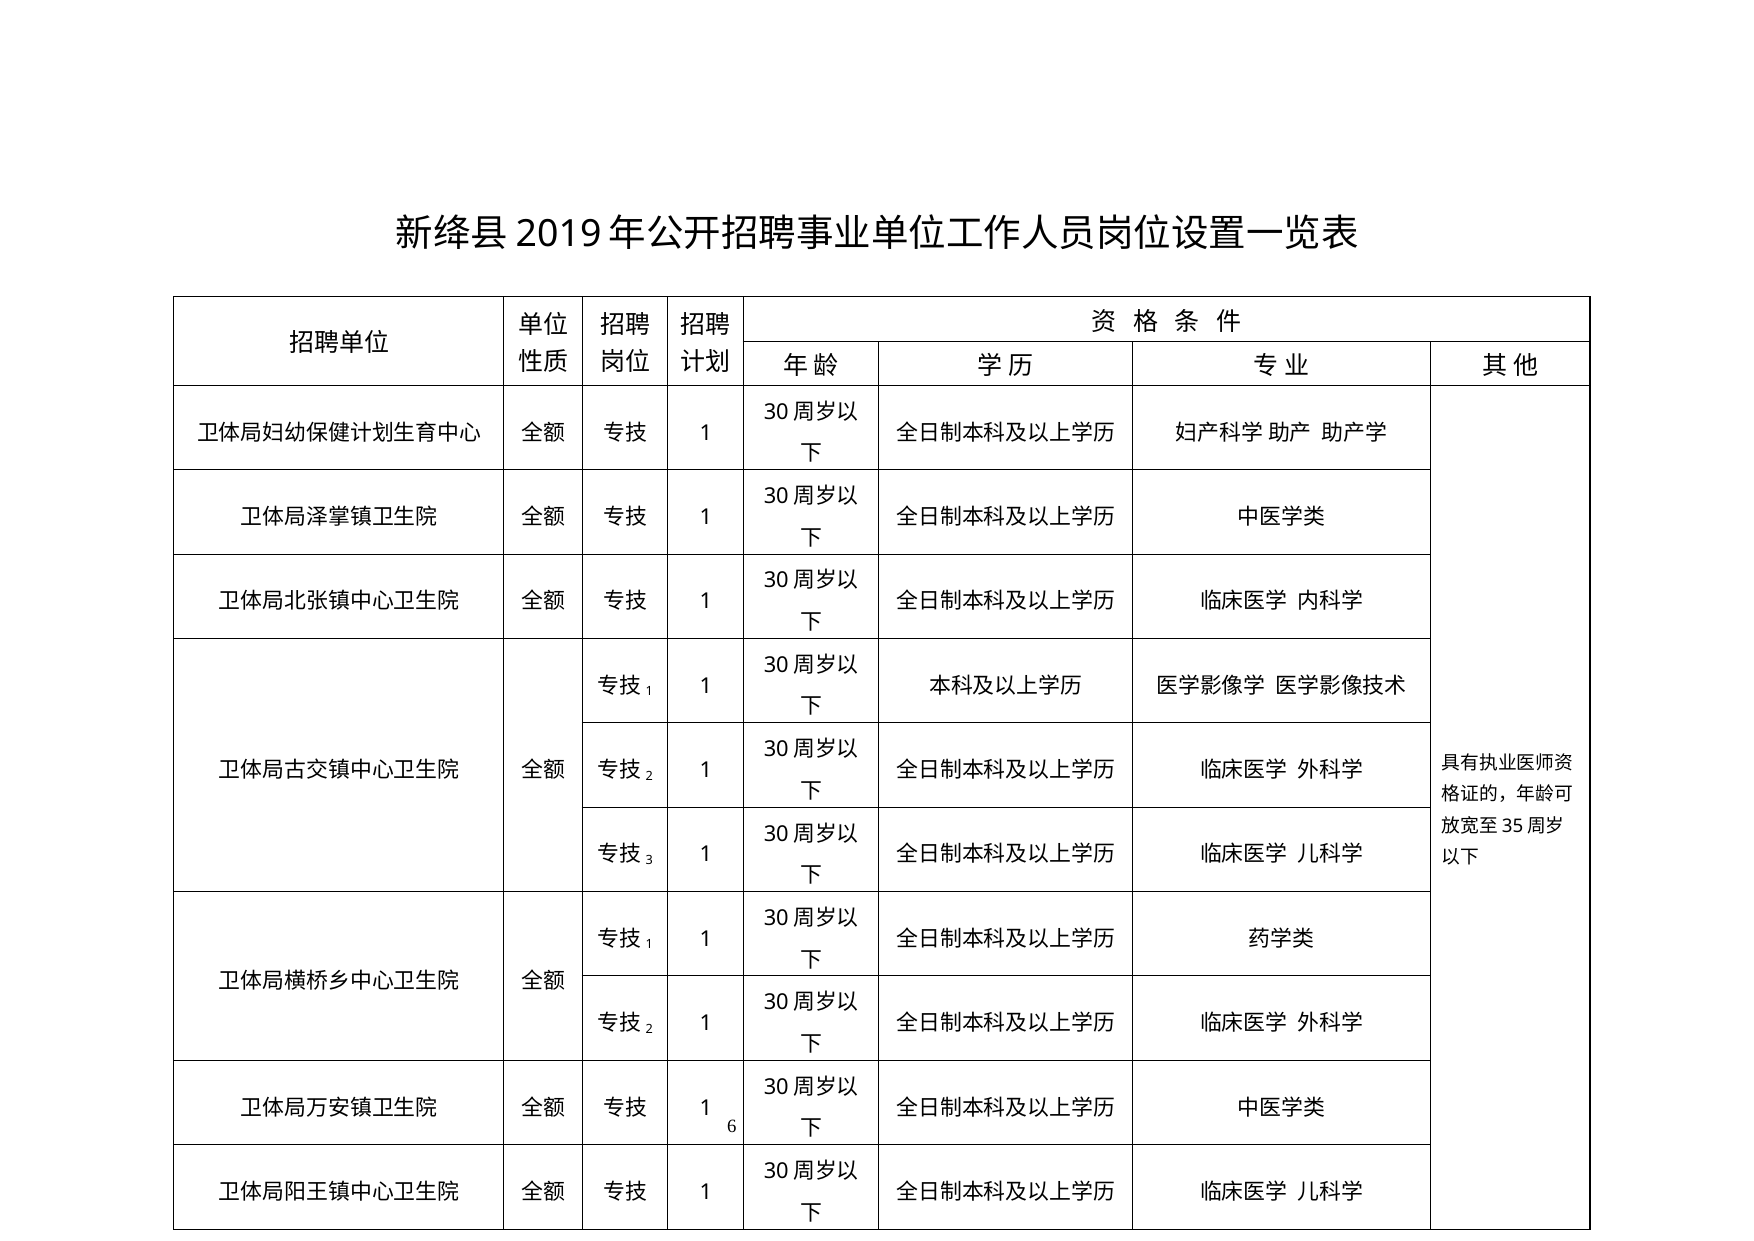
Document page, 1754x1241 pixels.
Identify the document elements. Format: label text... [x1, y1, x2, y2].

table_cell 1 [668, 639, 743, 722]
table_cell 临床医学 内科学 [1133, 555, 1430, 638]
table_header 招聘 岗位 [583, 297, 667, 385]
table_cell 中医学类 [1133, 470, 1430, 553]
table_cell 临床医学 儿科学 [1133, 1145, 1430, 1228]
table_header 招聘 计划 [668, 297, 743, 385]
table_cell 医学影像学 医学影像技术 [1133, 639, 1430, 722]
table_header 招聘单位 [174, 297, 503, 385]
table_cell 30周岁以下 [744, 892, 878, 975]
table_cell 30周岁以下 [744, 723, 878, 807]
text 新绛县2019年公开招聘事业单位工作人员岗位设置一览表 [150, 198, 1604, 263]
table_cell 1 [668, 808, 743, 891]
table_cell 本科及以上学历 [879, 639, 1132, 722]
table_cell 全额 [504, 639, 582, 891]
table_cell 全额 [504, 386, 582, 469]
table_cell 全日制本科及以上学历 [879, 1061, 1132, 1144]
table_cell 专 业 [1133, 342, 1430, 385]
table_cell 全额 [504, 1061, 582, 1144]
table_cell 1 [668, 892, 743, 975]
table_cell 专技1 [583, 892, 667, 975]
table_cell 全日制本科及以上学历 [879, 723, 1132, 807]
table_cell 30周岁以下 [744, 639, 878, 722]
table_cell 30周岁以下 [744, 555, 878, 638]
table_cell 年 龄 [744, 342, 878, 385]
table_cell 专技2 [583, 723, 667, 807]
table_cell 专技3 [583, 808, 667, 891]
table_cell 卫体局阳王镇中心卫生院 [174, 1145, 503, 1228]
table_cell 1 [668, 723, 743, 807]
table_cell 专技1 [583, 639, 667, 722]
table_cell 卫体局古交镇中心卫生院 [174, 639, 503, 891]
table_cell 全额 [504, 470, 582, 553]
table_cell 1 [668, 1061, 743, 1144]
table_cell 全日制本科及以上学历 [879, 1145, 1132, 1228]
table_cell 全额 [504, 555, 582, 638]
table_cell 药学类 [1133, 892, 1430, 975]
table_cell 专技 [583, 1145, 667, 1228]
table_cell 全额 [504, 1145, 582, 1228]
table_cell 1 [668, 386, 743, 469]
table_header 单位 性质 [504, 297, 582, 385]
table_cell 专技 [583, 1061, 667, 1144]
table_cell 30周岁以下 [744, 470, 878, 553]
table_cell 全日制本科及以上学历 [879, 892, 1132, 975]
table_cell 具有执业医师资格证的，年龄可放宽至35周岁以下 [1431, 386, 1589, 1228]
table_cell 30周岁以下 [744, 976, 878, 1060]
table_cell 1 [668, 555, 743, 638]
table_cell 妇产科学 助产 助产学 [1133, 386, 1430, 469]
table_cell 30周岁以下 [744, 808, 878, 891]
table_cell 1 [668, 1145, 743, 1228]
table_cell 专技2 [583, 976, 667, 1060]
table_cell 1 [668, 470, 743, 553]
table_cell 专技 [583, 470, 667, 553]
table_cell 卫体局横桥乡中心卫生院 [174, 892, 503, 1060]
table_cell 卫体局北张镇中心卫生院 [174, 555, 503, 638]
table_cell 全日制本科及以上学历 [879, 386, 1132, 469]
table_cell 卫体局泽掌镇卫生院 [174, 470, 503, 553]
table_cell 全额 [504, 892, 582, 1060]
table_cell 临床医学 儿科学 [1133, 808, 1430, 891]
table_cell 临床医学 外科学 [1133, 723, 1430, 807]
table_cell 中医学类 [1133, 1061, 1430, 1144]
table_cell 全日制本科及以上学历 [879, 976, 1132, 1060]
table_cell 学 历 [879, 342, 1132, 385]
table_cell 全日制本科及以上学历 [879, 555, 1132, 638]
table_cell 30周岁以下 [744, 1145, 878, 1228]
table_cell 30周岁以下 [744, 386, 878, 469]
table_cell 全日制本科及以上学历 [879, 470, 1132, 553]
table_cell 卫体局万安镇卫生院 [174, 1061, 503, 1144]
table_cell 1 [668, 976, 743, 1060]
table_cell 临床医学 外科学 [1133, 976, 1430, 1060]
table_cell 30周岁以下 [744, 1061, 878, 1144]
table_header 资 格 条 件 [744, 297, 1589, 341]
table_cell 专技 [583, 555, 667, 638]
table_cell 专技 [583, 386, 667, 469]
table_cell 卫体局妇幼保健计划生育中心 [174, 386, 503, 469]
table_cell 全日制本科及以上学历 [879, 808, 1132, 891]
table_cell 其 他 [1431, 342, 1589, 385]
